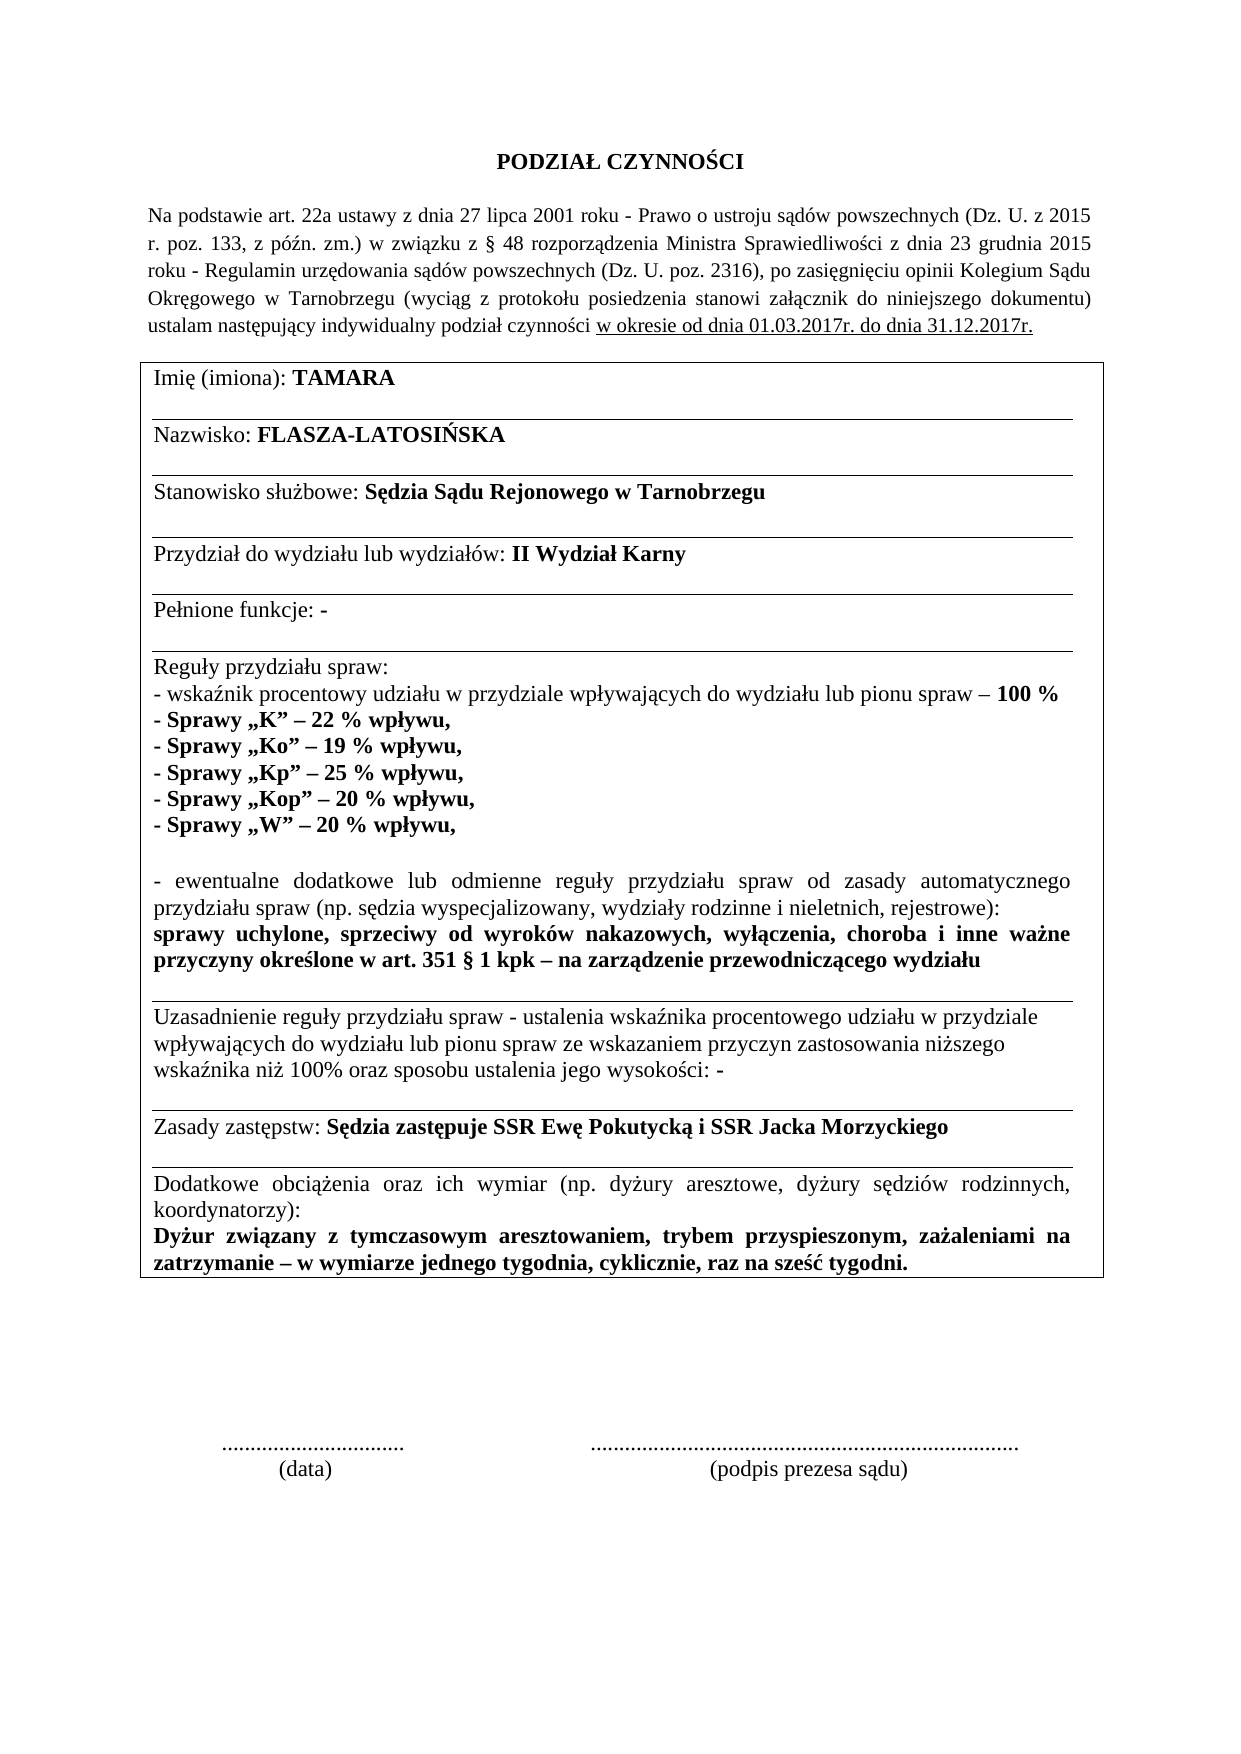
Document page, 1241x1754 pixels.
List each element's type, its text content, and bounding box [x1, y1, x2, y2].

text PODZIAŁ CZYNNOŚCI [148, 148, 1092, 174]
text ................................ ........................................................................... [148, 1429, 1092, 1455]
text (data) (podpis prezesa sądu) [148, 1455, 1092, 1482]
table_header [141, 363, 1103, 1277]
text Na podstawie art. 22a ustawy z dnia 27 lipca 2001 roku - Prawo o ustroju sądów powszechnych (Dz. U. z 2015 r. poz. 133, z późn. zm.) w związku z § 48 rozporządzenia Ministra Sprawiedliwości z dnia 23 grudnia 2015 roku - Regulamin urzędowania sądów powszechnych (Dz. U. poz. 2316), po zasięgnięciu opinii Kolegium Sądu Okręgowego w Tarnobrzegu (wyciąg z protokołu posiedzenia stanowi załącznik do niniejszego dokumentu) ustalam następujący indywidualny podział czynności w okresie od dnia 01.03.2017r. do dnia 31.12.2017r. [148, 203, 1092, 337]
